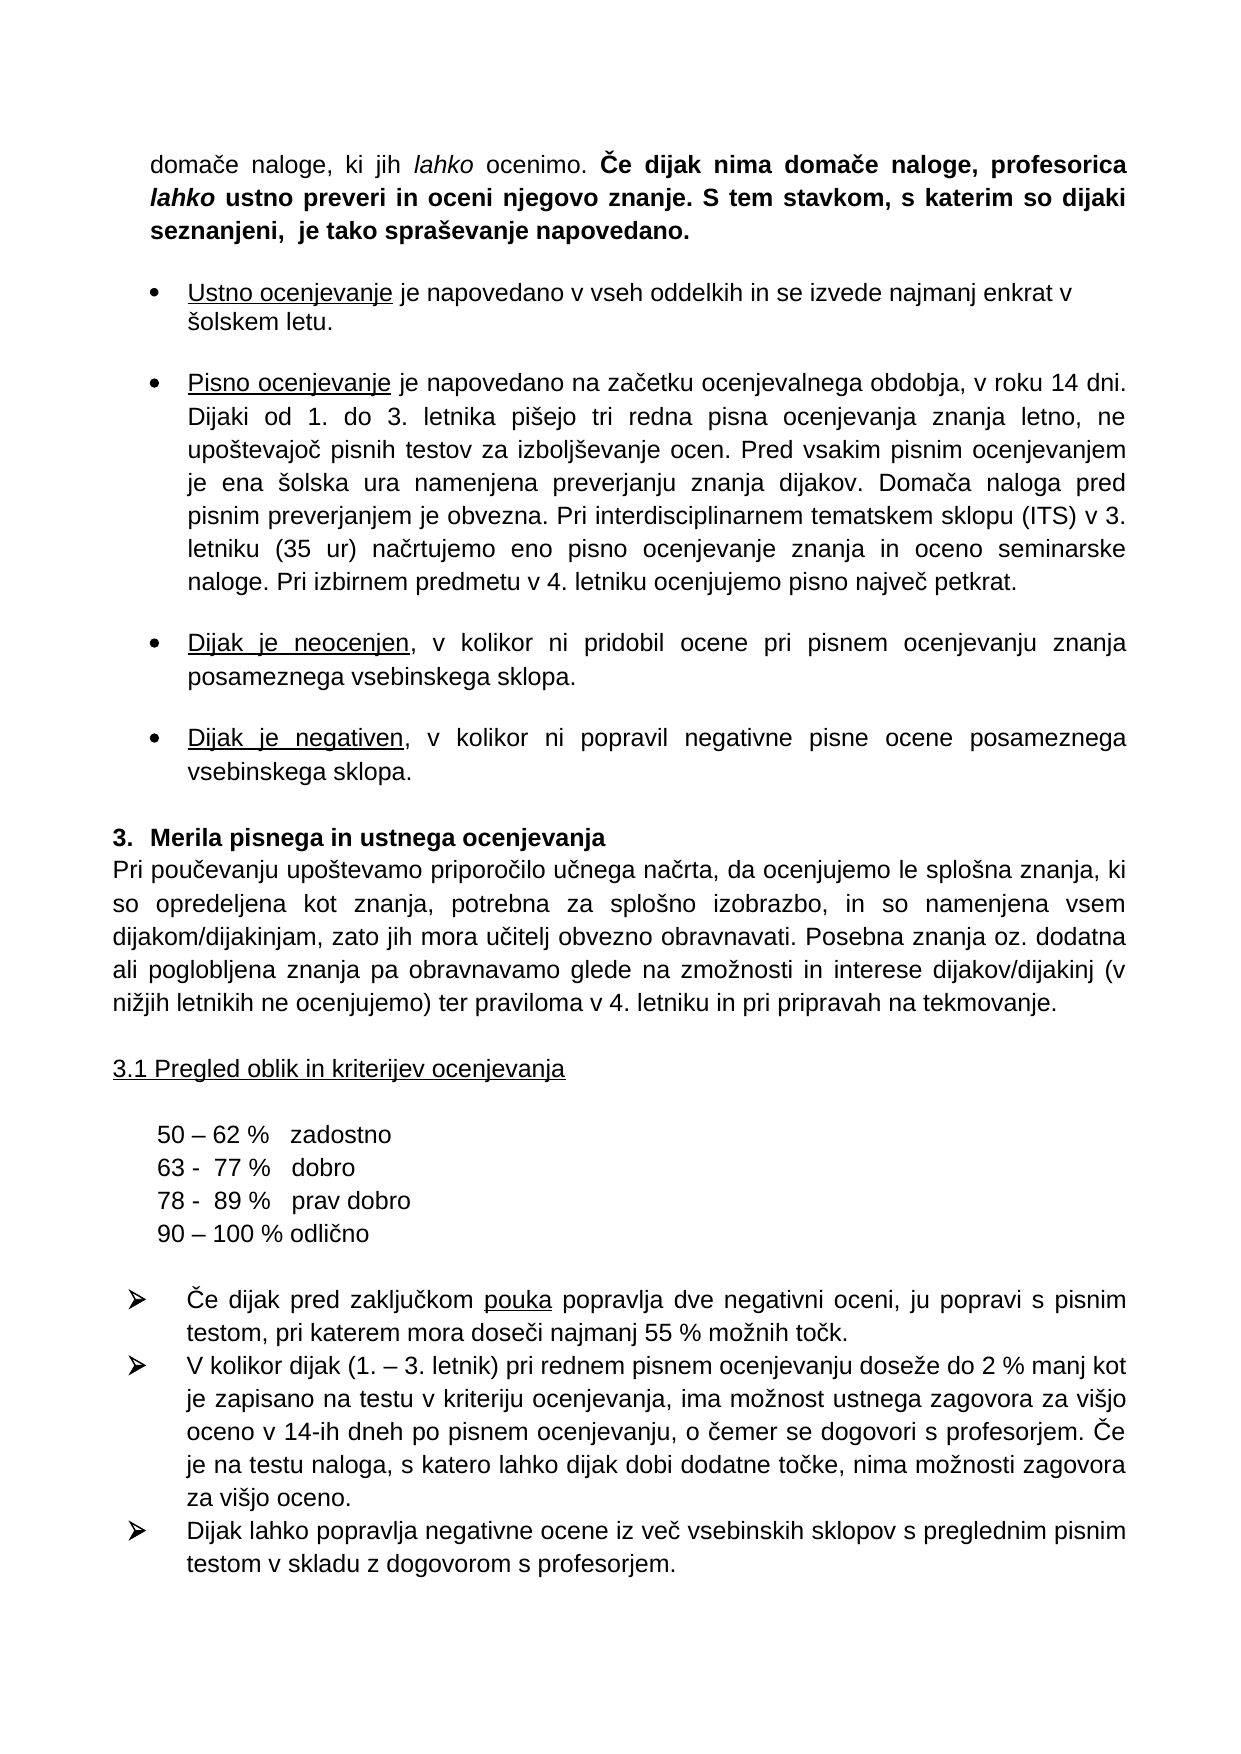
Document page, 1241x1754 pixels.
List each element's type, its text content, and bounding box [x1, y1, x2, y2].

text 90 – 100 % odlično [112, 1219, 1128, 1247]
list Dijak je neocenjen, v kolikor ni pridobil ocene pri pisnem ocenjevanju znanja posameznega vsebinskega sklopa. [150, 628, 1128, 690]
list V kolikor dijak (1. – 3. letnik) pri rednem pisnem ocenjevanju doseže do 2 % manj kot je zapisano na testu v kriteriju ocenjevanja, ima možnost ustnega zagovora za višjo oceno v 14-ih dneh po pisnem ocenjevanju, o čemer se dogovori s profesorjem. Če je na testu naloga, s katero lahko dijak dobi dodatne točke, nima možnosti zagovora za višjo oceno. [127, 1351, 1128, 1512]
text 78 - 89 % prav dobro [112, 1186, 1128, 1214]
list Ustno ocenjevanje je napovedano v vseh oddelkih in se izvede najmanj enkrat v šolskem letu. [150, 278, 1128, 335]
list Merila pisnega in ustnega ocenjevanja [112, 822, 1128, 851]
list Pisno ocenjevanje je napovedano na začetku ocenjevalnega obdobja, v roku 14 dni. Dijaki od 1. do 3. letnika pišejo tri redna pisna ocenjevanja znanja letno, ne upoštevajoč pisnih testov za izboljševanje ocen. Pred vsakim pisnim ocenjevanjem je ena šolska ura namenjena preverjanju znanja dijakov. Domača naloga pred pisnim preverjanjem je obvezna. Pri interdisciplinarnem tematskem sklopu (ITS) v 3. letniku (35 ur) načrtujemo eno pisno ocenjevanje znanja in oceno seminarske naloge. Pri izbirnem predmetu v 4. letniku ocenjujemo pisno največ petkrat. [150, 368, 1128, 595]
list Dijak lahko popravlja negativne ocene iz več vsebinskih sklopov s preglednim pisnim testom v skladu z dogovorom s profesorjem. [127, 1516, 1128, 1578]
list Dijak je negativen, v kolikor ni popravil negativne pisne ocene posameznega vsebinskega sklopa. [150, 723, 1128, 785]
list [112, 150, 1128, 245]
text Pri poučevanju upoštevamo priporočilo učnega načrta, da ocenjujemo le splošna znanja, ki so opredeljena kot znanja, potrebna za splošno izobrazbo, in so namenjena vsem dijakom/dijakinjam, zato jih mora učitelj obvezno obravnavati. Posebna znanja oz. dodatna ali poglobljena znanja pa obravnavamo glede na zmožnosti in interese dijakov/dijakinj (v nižjih letnikih ne ocenjujemo) ter praviloma v 4. letniku in pri pripravah na tekmovanje. [112, 856, 1128, 1016]
list Če dijak pred zaključkom pouka popravlja dve negativni oceni, ju popravi s pisnim testom, pri katerem mora doseči najmanj 55 % možnih točk. [127, 1285, 1128, 1347]
text 63 - 77 % dobro [112, 1153, 1128, 1181]
text 3.1 Pregled oblik in kriterijev ocenjevanja [112, 1054, 1128, 1082]
text 50 – 62 % zadostno [157, 1120, 1128, 1148]
